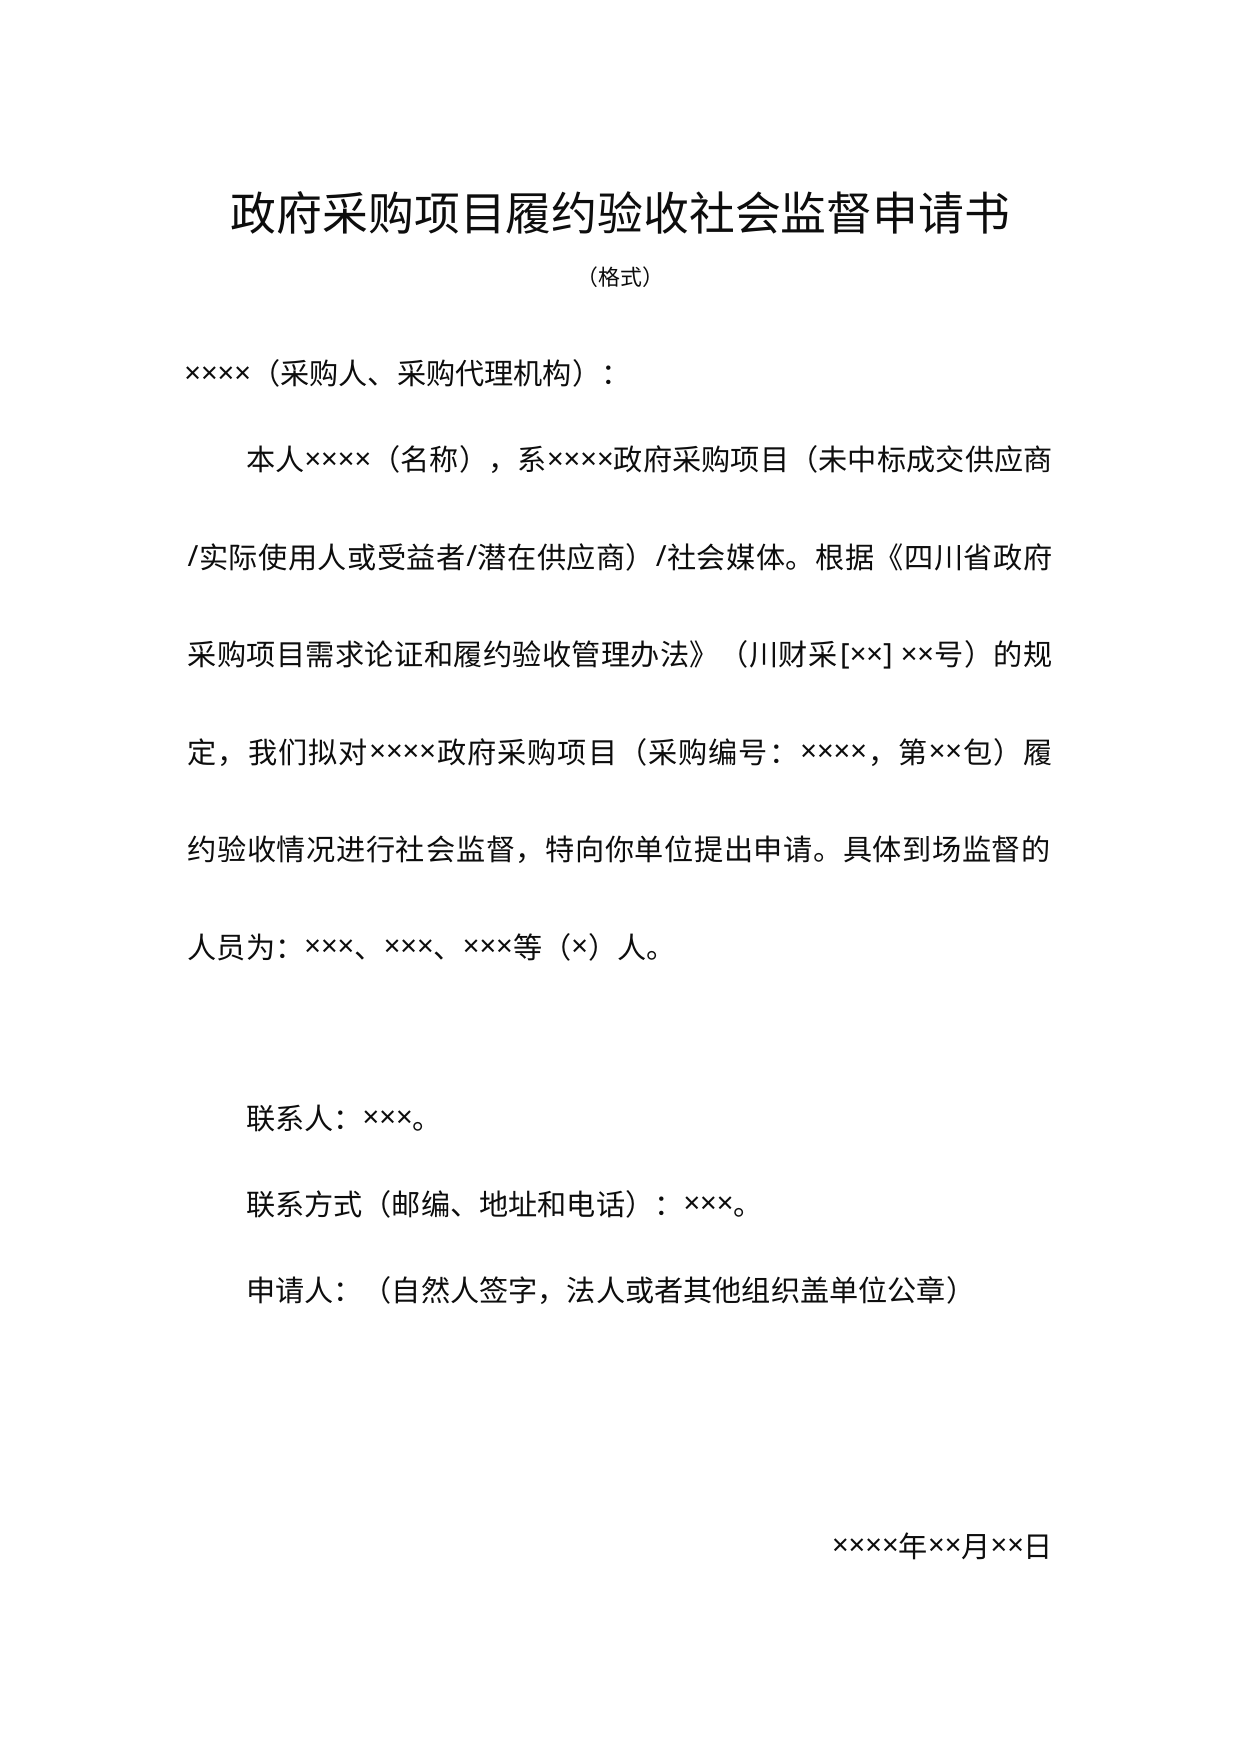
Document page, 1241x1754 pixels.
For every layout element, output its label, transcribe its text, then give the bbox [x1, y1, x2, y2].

text 申请人：（自然人签字，法人或者其他组织盖单位公章） [187, 1256, 1053, 1321]
text 政府采购项目履约验收社会监督申请书 [187, 162, 1053, 259]
text ××××年××月××日 [184, 1512, 1053, 1577]
text 联系人：×××。 [187, 1084, 1053, 1149]
text （格式） [187, 259, 1053, 292]
text ××××（采购人、采购代理机构）： [184, 339, 1053, 404]
text 本人××××（名称），系××××政府采购项目（未中标成交供应商/实际使用人或受益者/潜在供应商）/社会媒体。根据《四川省政府采购项目需求论证和履约验收管理办法》（川财采[××] ××号）的规定，我们拟对××××政府采购项目（采购编号：××××，第××包）履约验收情况进行社会监督，特向你单位提出申请。具体到场监督的人员为：×××、×××、×××等（×）人。 [187, 426, 1053, 978]
text 联系方式（邮编、地址和电话）：×××。 [187, 1170, 1053, 1235]
